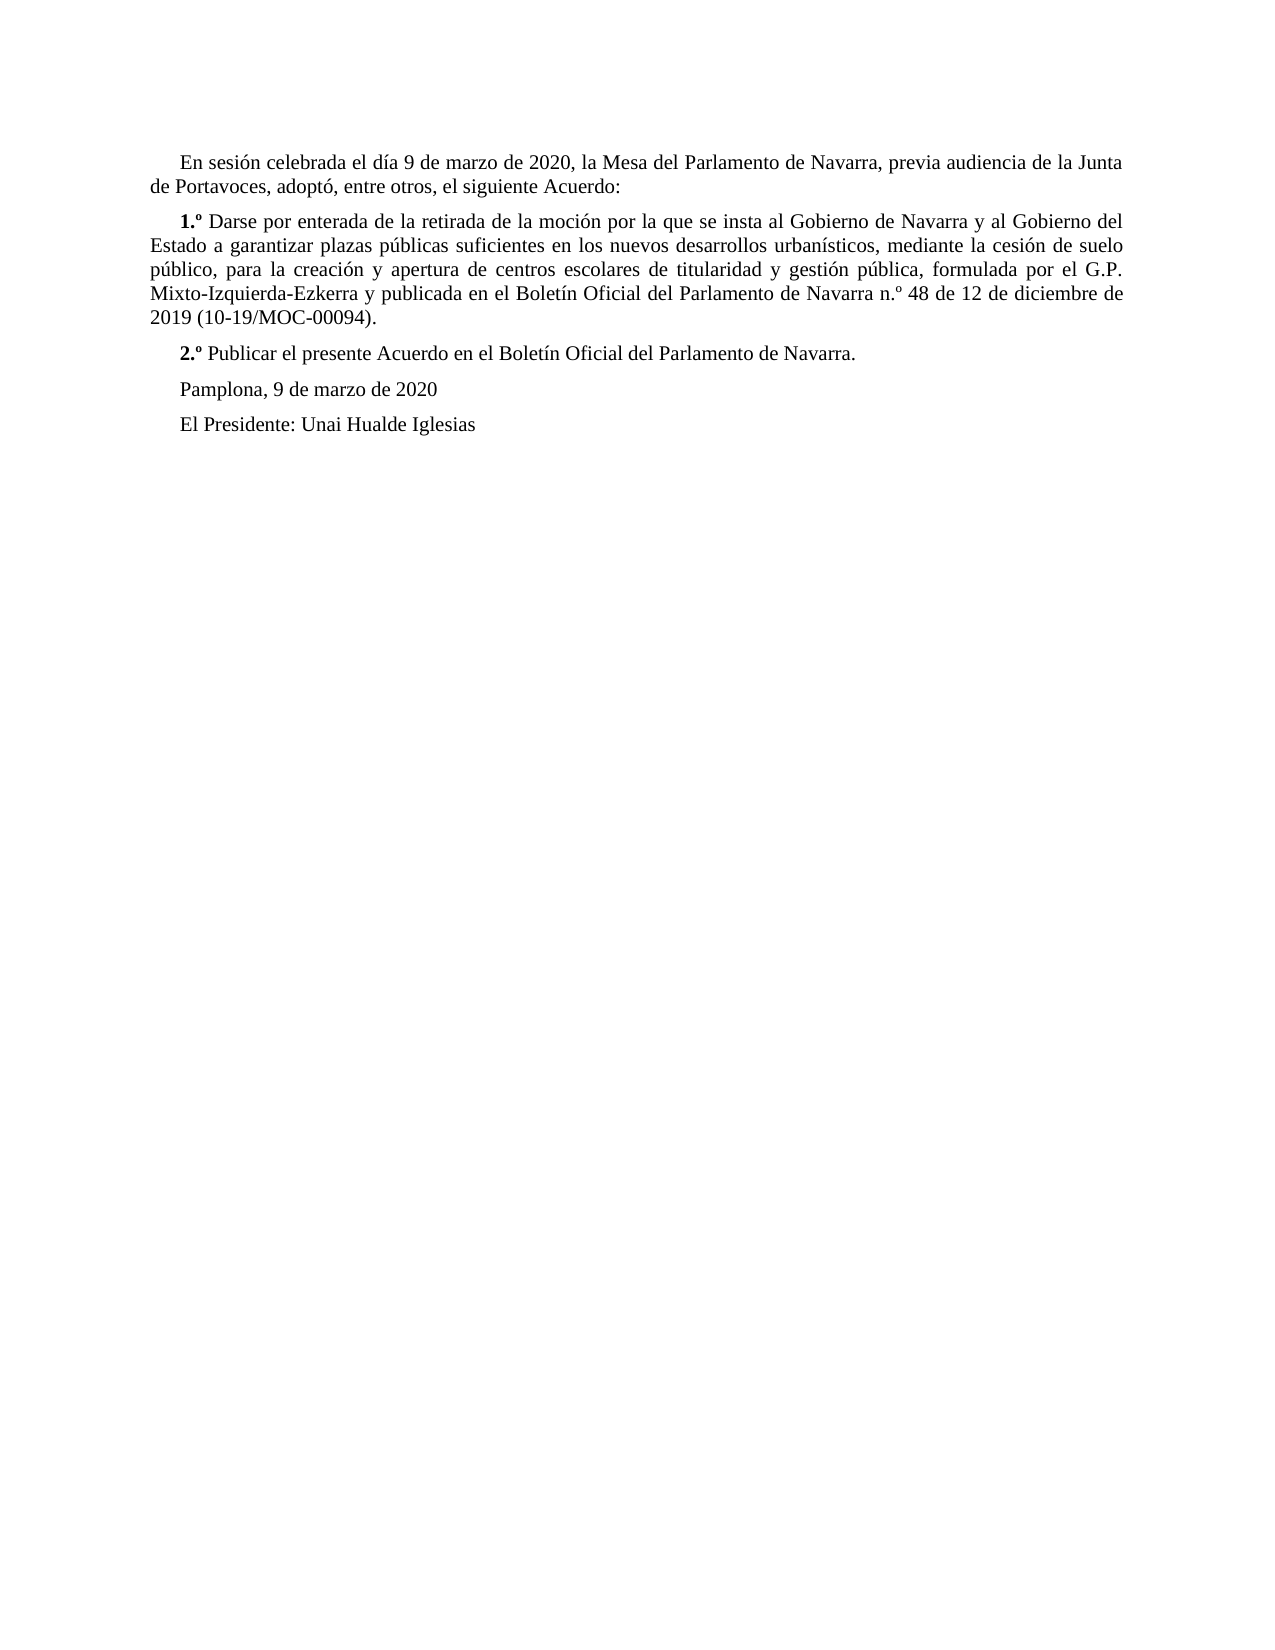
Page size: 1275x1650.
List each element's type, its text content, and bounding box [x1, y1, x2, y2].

text Pamplona, 9 de marzo de 2020 [150, 377, 1125, 401]
text El Presidente: Unai Hualde Iglesias [150, 413, 1125, 437]
text 1.º Darse por enterada de la retirada de la moción por la que se insta al Gobierno de Navarra y al Gobierno del Estado a garantizar plazas públicas suficientes en los nuevos desarrollos urbanísticos, mediante la cesión de suelo público, para la creación y apertura de centros escolares de titularidad y gestión pública, formulada por el G.P. Mixto-Izquierda-Ezkerra y publicada en el Boletín Oficial del Parlamento de Navarra n.º 48 de 12 de diciembre de 2019 (10-19/MOC-00094). [150, 210, 1125, 329]
text En sesión celebrada el día 9 de marzo de 2020, la Mesa del Parlamento de Navarra, previa audiencia de la Junta de Portavoces, adoptó, entre otros, el siguiente Acuerdo: [150, 150, 1125, 198]
text 2.º Publicar el presente Acuerdo en el Boletín Oficial del Parlamento de Navarra. [150, 341, 1125, 365]
